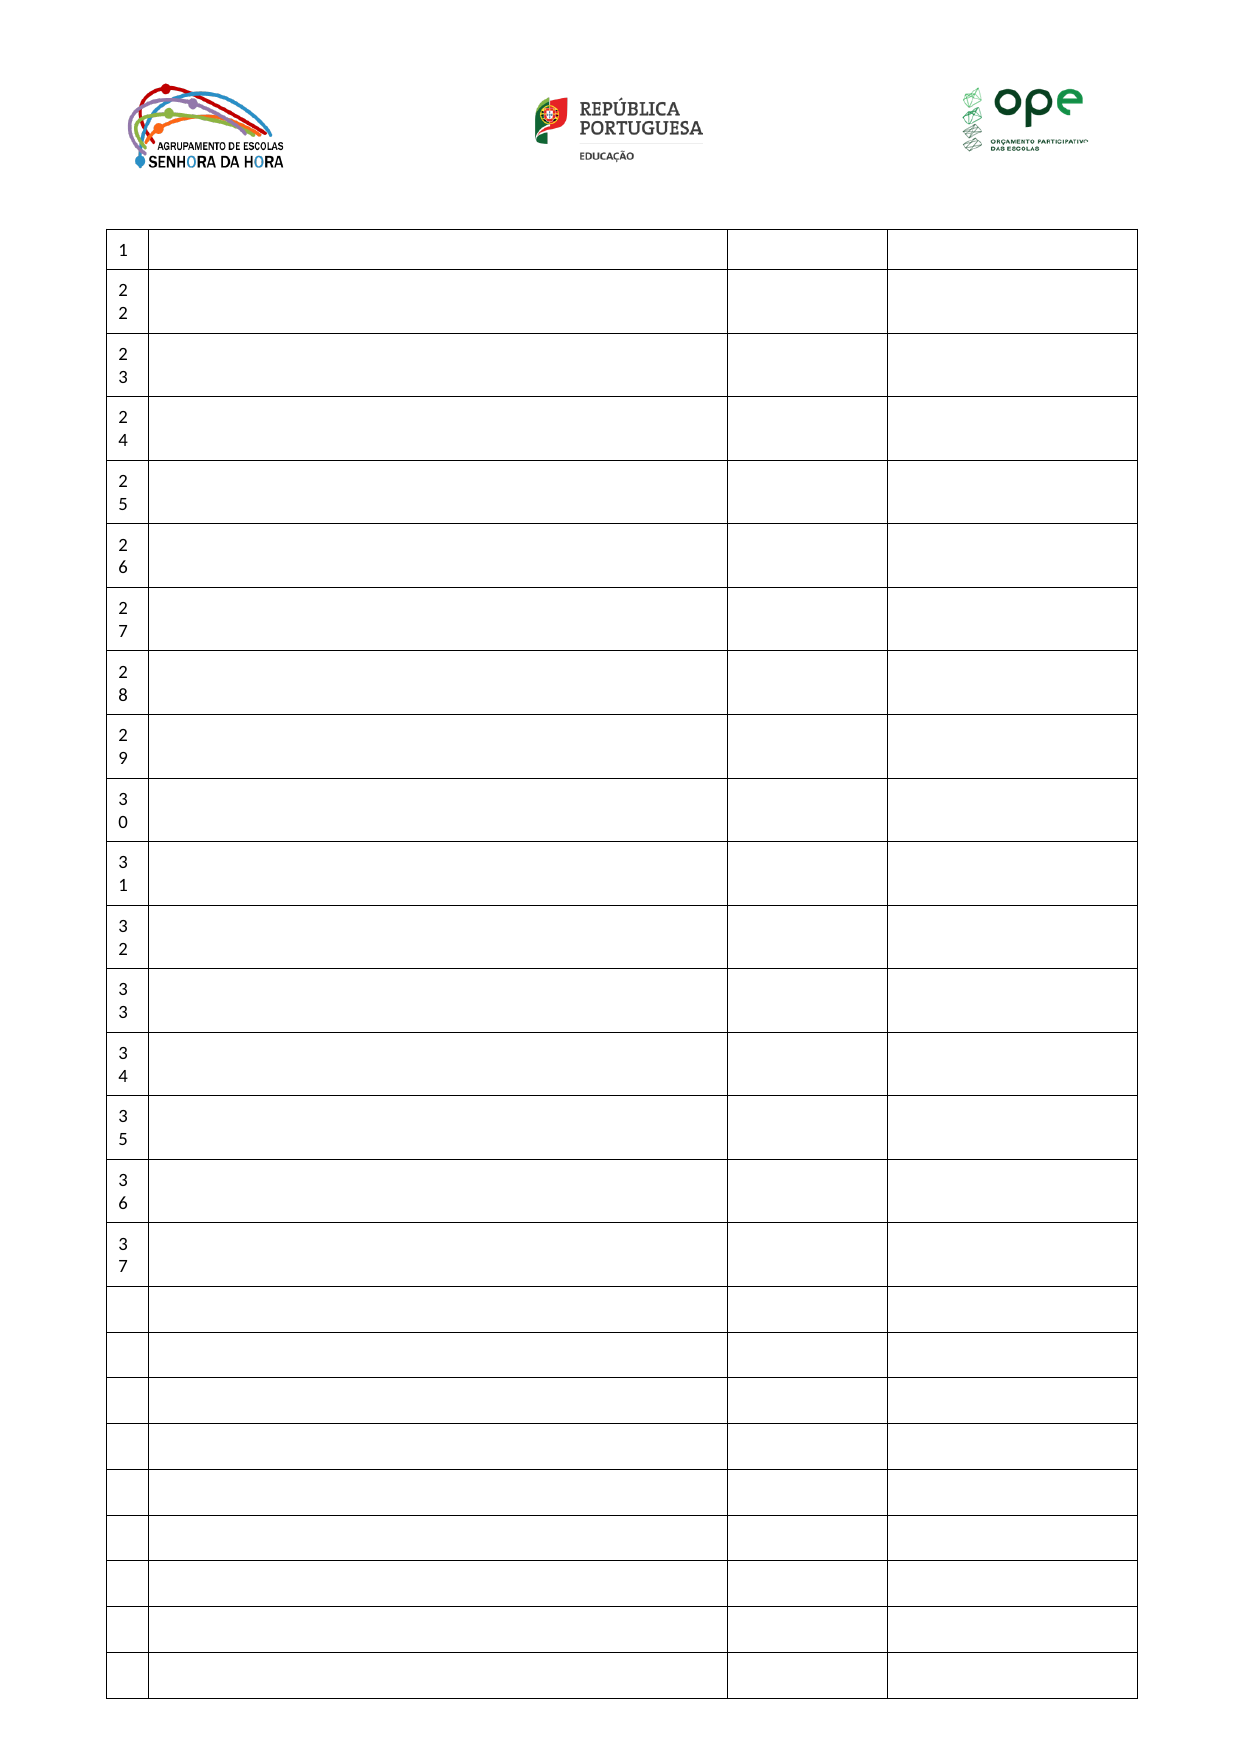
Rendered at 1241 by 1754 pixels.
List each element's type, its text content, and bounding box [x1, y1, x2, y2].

table_cell [149, 1160, 727, 1222]
table_cell [149, 524, 727, 587]
table_cell [149, 1653, 727, 1697]
table_cell [149, 906, 727, 968]
table_cell [149, 1561, 727, 1606]
table_cell [149, 715, 727, 777]
picture [118, 73, 291, 179]
table_cell [149, 1607, 727, 1652]
table_cell [728, 461, 887, 523]
table_cell [149, 1333, 727, 1377]
table_cell [728, 715, 887, 777]
table_cell [888, 779, 1137, 841]
table_cell 33 [107, 969, 148, 1032]
table_cell [728, 906, 887, 968]
table_cell [728, 1424, 887, 1469]
table_cell [107, 1516, 148, 1560]
table_cell [888, 842, 1137, 904]
table_cell [888, 1424, 1137, 1469]
table_cell [888, 1653, 1137, 1697]
table_cell [149, 1223, 727, 1286]
table_cell [107, 1424, 148, 1469]
picture [954, 77, 1092, 152]
table_cell [149, 397, 727, 460]
table_cell [888, 334, 1137, 396]
table_cell [888, 1333, 1137, 1377]
table_cell [149, 1378, 727, 1423]
table_cell [888, 397, 1137, 460]
table_cell 25 [107, 461, 148, 523]
table_cell [728, 334, 887, 396]
table_cell 35 [107, 1096, 148, 1159]
table_cell 36 [107, 1160, 148, 1222]
table_cell [728, 1378, 887, 1423]
table_cell [728, 651, 887, 714]
table_cell [888, 1287, 1137, 1332]
table_cell 21 [107, 230, 148, 269]
table_cell [728, 588, 887, 650]
table_cell [728, 842, 887, 904]
table_cell [888, 461, 1137, 523]
table_cell 34 [107, 1033, 148, 1095]
table_cell [888, 1033, 1137, 1095]
table_cell [888, 1378, 1137, 1423]
table_cell 24 [107, 397, 148, 460]
table_cell [728, 1653, 887, 1697]
table_cell [149, 230, 727, 269]
table_cell [888, 1516, 1137, 1560]
table_cell [728, 397, 887, 460]
table_cell [149, 779, 727, 841]
table_cell [728, 1607, 887, 1652]
table_cell [728, 1096, 887, 1159]
table_cell [728, 1223, 887, 1286]
table_cell 26 [107, 524, 148, 587]
table_cell [728, 1470, 887, 1514]
table_cell [107, 1607, 148, 1652]
table_cell [107, 1333, 148, 1377]
table_cell [888, 1561, 1137, 1606]
table_cell 31 [107, 842, 148, 904]
table_cell [888, 715, 1137, 777]
table_cell [107, 1470, 148, 1514]
picture [526, 77, 711, 182]
table_cell [107, 1287, 148, 1332]
table_cell [149, 270, 727, 333]
table_cell [149, 1424, 727, 1469]
table_cell [149, 1096, 727, 1159]
table_cell 32 [107, 906, 148, 968]
table_cell [149, 588, 727, 650]
table_cell [149, 1287, 727, 1332]
table_cell [728, 1561, 887, 1606]
table_cell [149, 969, 727, 1032]
table_cell [728, 270, 887, 333]
table_cell [728, 1033, 887, 1095]
table_cell [107, 1561, 148, 1606]
table_cell [888, 1160, 1137, 1222]
table_cell [888, 270, 1137, 333]
table_cell [888, 588, 1137, 650]
table_cell [149, 461, 727, 523]
table_cell [107, 1653, 148, 1697]
table_cell [149, 1033, 727, 1095]
table_cell 30 [107, 779, 148, 841]
table_cell [107, 1378, 148, 1423]
table_cell 28 [107, 651, 148, 714]
table_cell [728, 1160, 887, 1222]
table_cell [149, 1516, 727, 1560]
table_cell 23 [107, 334, 148, 396]
table_cell [888, 969, 1137, 1032]
table_cell [728, 1333, 887, 1377]
table_cell [888, 906, 1137, 968]
table_cell [728, 779, 887, 841]
table_cell [888, 1096, 1137, 1159]
table_cell 29 [107, 715, 148, 777]
table_cell [728, 969, 887, 1032]
table_cell [888, 230, 1137, 269]
table_cell [888, 1470, 1137, 1514]
table_cell 22 [107, 270, 148, 333]
table_cell [149, 1470, 727, 1514]
table_cell [728, 230, 887, 269]
table_cell [888, 651, 1137, 714]
table_cell [149, 651, 727, 714]
table_cell [728, 1287, 887, 1332]
table_cell [888, 524, 1137, 587]
table_cell 37 [107, 1223, 148, 1286]
table_cell [149, 842, 727, 904]
table_cell [728, 524, 887, 587]
table_cell [888, 1607, 1137, 1652]
table_cell [888, 1223, 1137, 1286]
table_cell 27 [107, 588, 148, 650]
table_cell [728, 1516, 887, 1560]
table_cell [149, 334, 727, 396]
